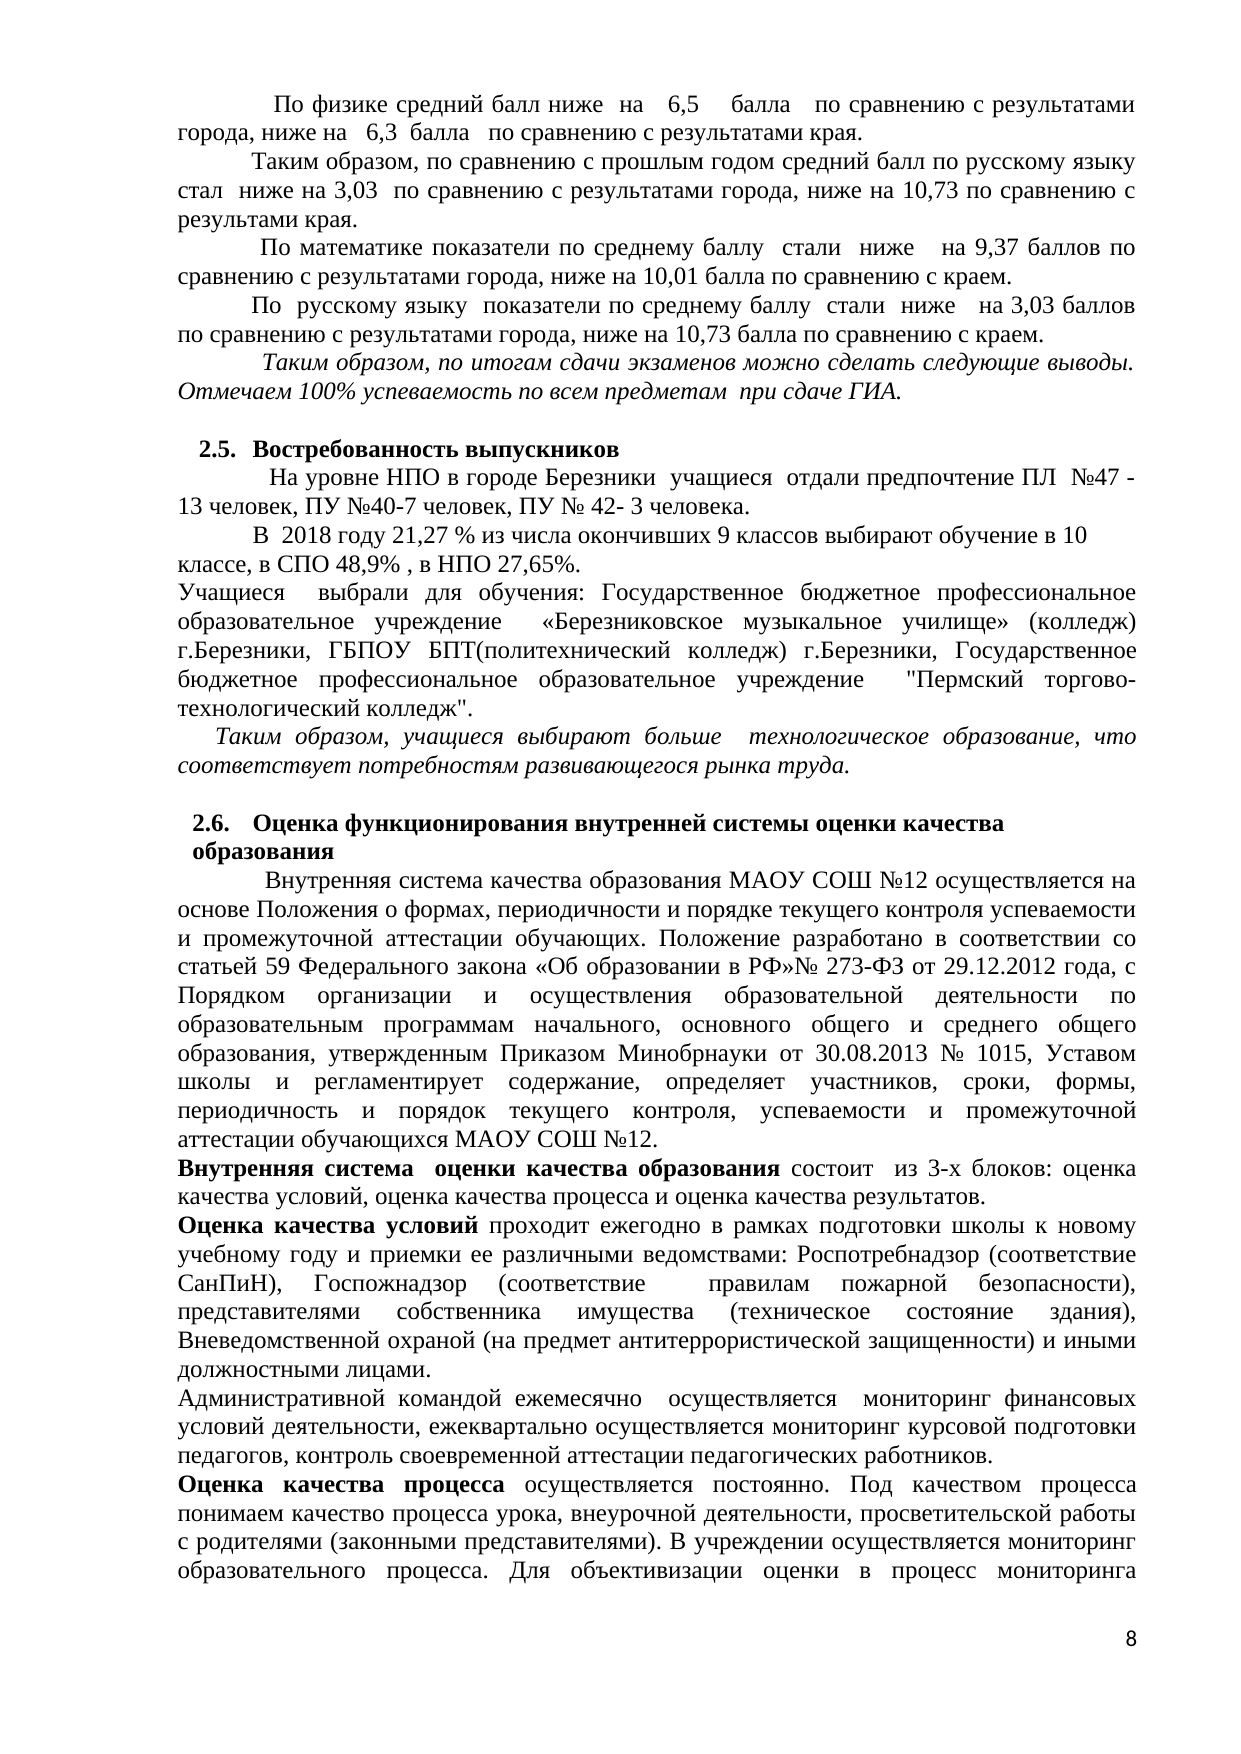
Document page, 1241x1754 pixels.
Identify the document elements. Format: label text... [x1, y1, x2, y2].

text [177, 1469, 1137, 1584]
text Оценка качества условий проходит ежегодно в рамках подготовки школы к новому учебному году и приемки ее различными ведомствами: Роспотребнадзор (соответствие СанПиН), Госпожнадзор (соответствие правилам пожарной безопасности), представителями собственника имущества (техническое состояние здания), Вневедомственной охраной (на предмет антитеррористической защищенности) и иными должностными лицами. [177, 1210, 1137, 1383]
text Внутренняя система оценки качества образования состоит из 3-х блоков: оценка качества условий, оценка качества процесса и оценка качества результатов. [177, 1153, 1137, 1210]
text Административной командой ежемесячно осуществляется мониторинг финансовых условий деятельности, ежеквартально осуществляется мониторинг курсовой подготовки педагогов, контроль своевременной аттестации педагогических работников. [177, 1383, 1137, 1469]
text По математике показатели по среднему баллу стали ниже на 9,37 баллов по сравнению с результатами города, ниже на 10,01 балла по сравнению с краем. [177, 232, 1137, 290]
text Учащиеся выбрали для обучения: Государственное бюджетное профессиональное образовательное учреждение «Березниковское музыкальное училище» (колледж) г.Березники, ГБПОУ БПТ(политехнический колледж) г.Березники, Государственное бюджетное профессиональное образовательное учреждение "Пермский торгово-технологический колледж". [177, 577, 1137, 721]
list Востребованность выпускников [199, 434, 1137, 462]
text Внутренняя система качества образования МАОУ СОШ №12 осуществляется на основе Положения о формах, периодичности и порядке текущего контроля успеваемости и промежуточной аттестации обучающих. Положение разработано в соответствии со статьей 59 Федерального закона «Об образовании в РФ»№ 273-ФЗ от 29.12.2012 года, с Порядком организации и осуществления образовательной деятельности по образовательным программам начального, основного общего и среднего общего образования, утвержденным Приказом Минобрнауки от 30.08.2013 № 1015, Уставом школы и регламентирует содержание, определяет участников, сроки, формы, периодичность и порядок текущего контроля, успеваемости и промежуточной аттестации обучающихся МАОУ СОШ №12. [177, 865, 1137, 1153]
text В 2018 году 21,27 % из числа окончивших 9 классов выбирают обучение в 10 классе, в СПО 48,9% , в НПО 27,65%. [177, 520, 1137, 577]
text На уровне НПО в городе Березники учащиеся отдали предпочтение ПЛ №47 -13 человек, ПУ №40-7 человек, ПУ № 42- 3 человека. [177, 462, 1137, 520]
text Таким образом, по сравнению с прошлым годом средний балл по русскому языку стал ниже на 3,03 по сравнению с результатами города, ниже на 10,73 по сравнению с результами края. [177, 146, 1137, 232]
text образования [192, 836, 1137, 865]
text Таким образом, учащиеся выбирают больше технологическое образование, что соответствует потребностям развивающегося рынка труда. [177, 721, 1137, 779]
list Оценка функционирования внутренней системы оценки качества [192, 808, 1137, 836]
text По физике средний балл ниже на 6,5 балла по сравнению с результатами города, ниже на 6,3 балла по сравнению с результатами края. [177, 89, 1137, 146]
text Таким образом, по итогам сдачи экзаменов можно сделать следующие выводы. Отмечаем 100% успеваемость по всем предметам при сдаче ГИА. [177, 347, 1137, 405]
text По русскому языку показатели по среднему баллу стали ниже на 3,03 баллов по сравнению с результатами города, ниже на 10,73 балла по сравнению с краем. [177, 290, 1137, 347]
